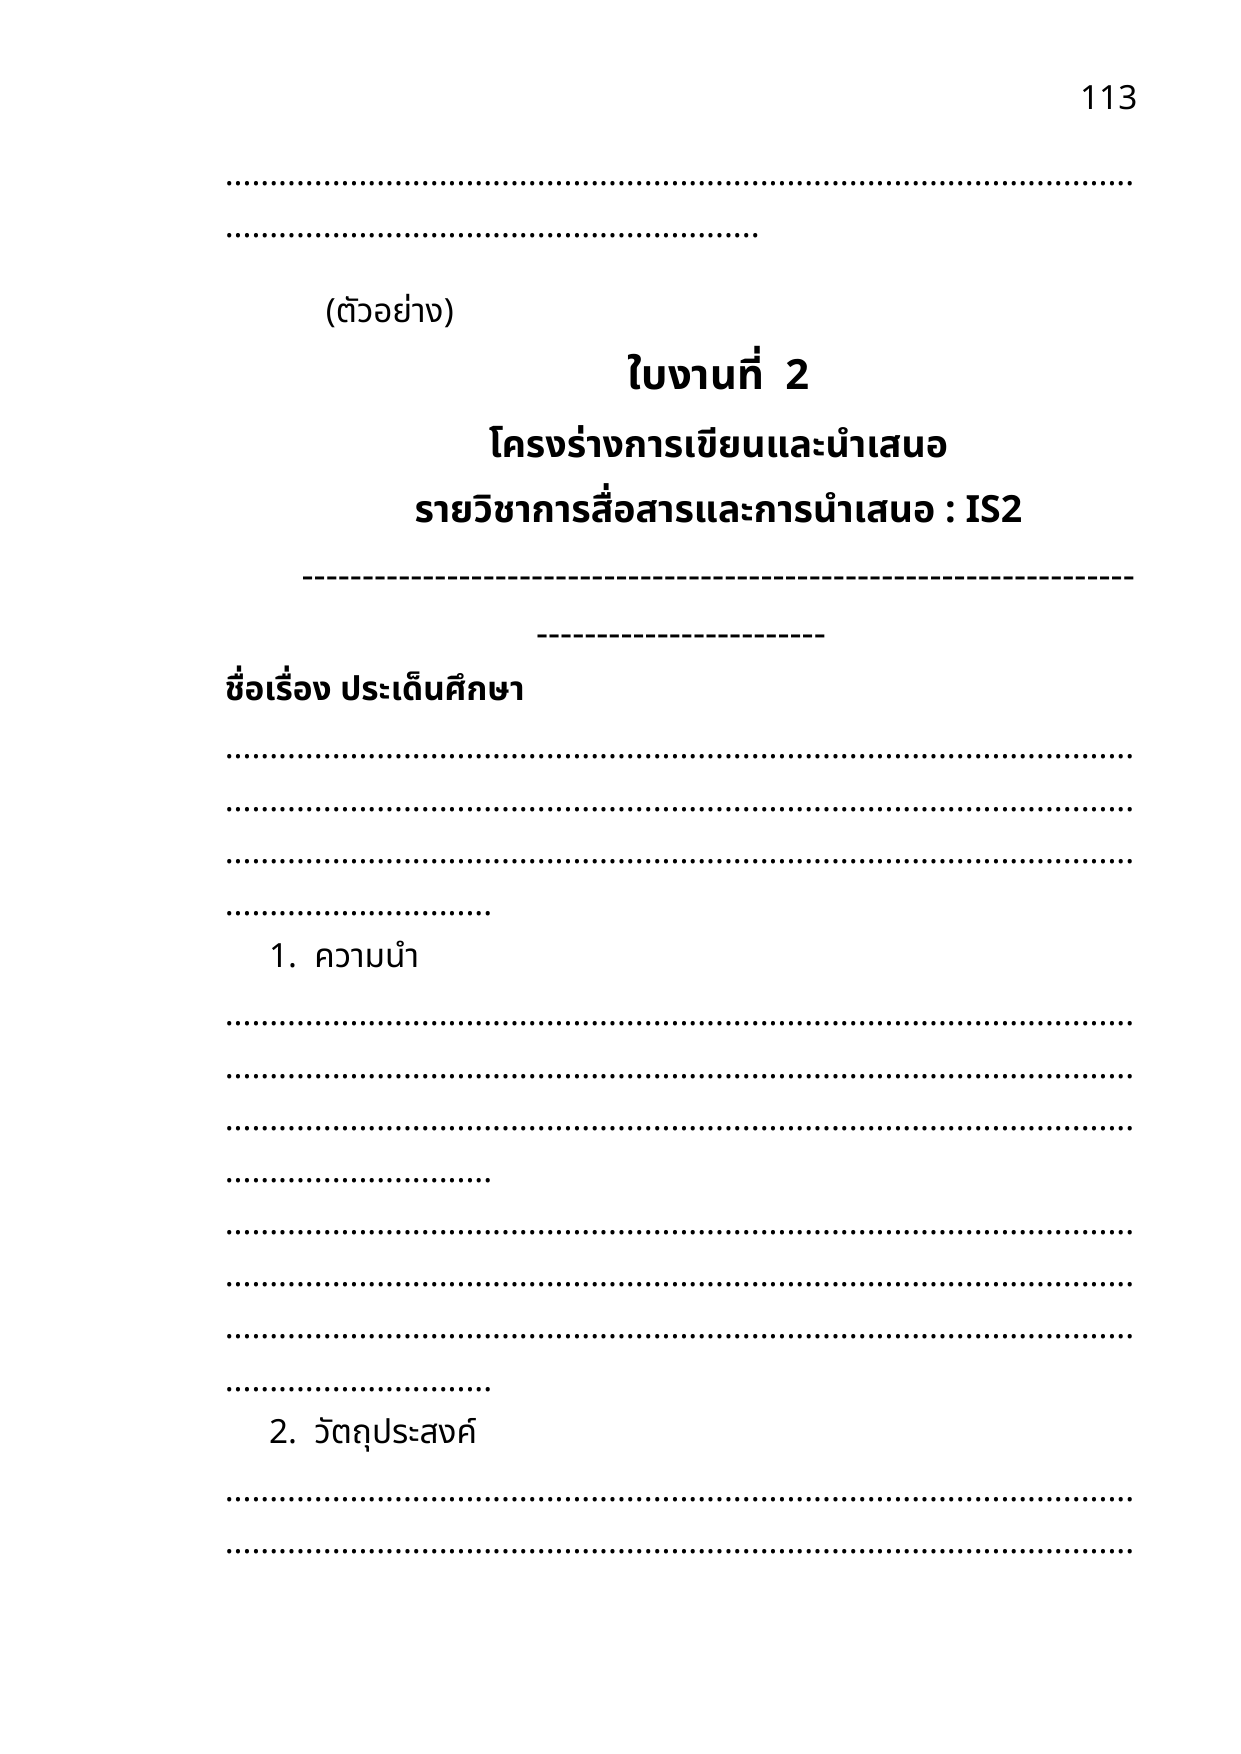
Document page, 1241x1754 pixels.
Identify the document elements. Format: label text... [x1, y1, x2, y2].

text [224, 1466, 1137, 1563]
text (ตัวอย่าง) [224, 287, 1137, 337]
text โครงร่างการเขียนและนำเสนอ [224, 417, 1137, 474]
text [224, 150, 1137, 248]
text 1. ความนำ [224, 932, 1137, 983]
text รายวิชาการสื่อสารและการนำเสนอ : IS2 [224, 483, 1137, 539]
text 2. วัตถุประสงค์ [224, 1408, 1137, 1458]
text ................................................................................................................................................................................................................................................................................................................................................ [224, 723, 1137, 925]
text --------------------------------------------------------------------------------------------- [224, 548, 1137, 658]
text ใบงานที่ 2 [224, 345, 1137, 408]
text ชื่อเรื่อง ประเด็นศึกษา [224, 665, 1137, 716]
